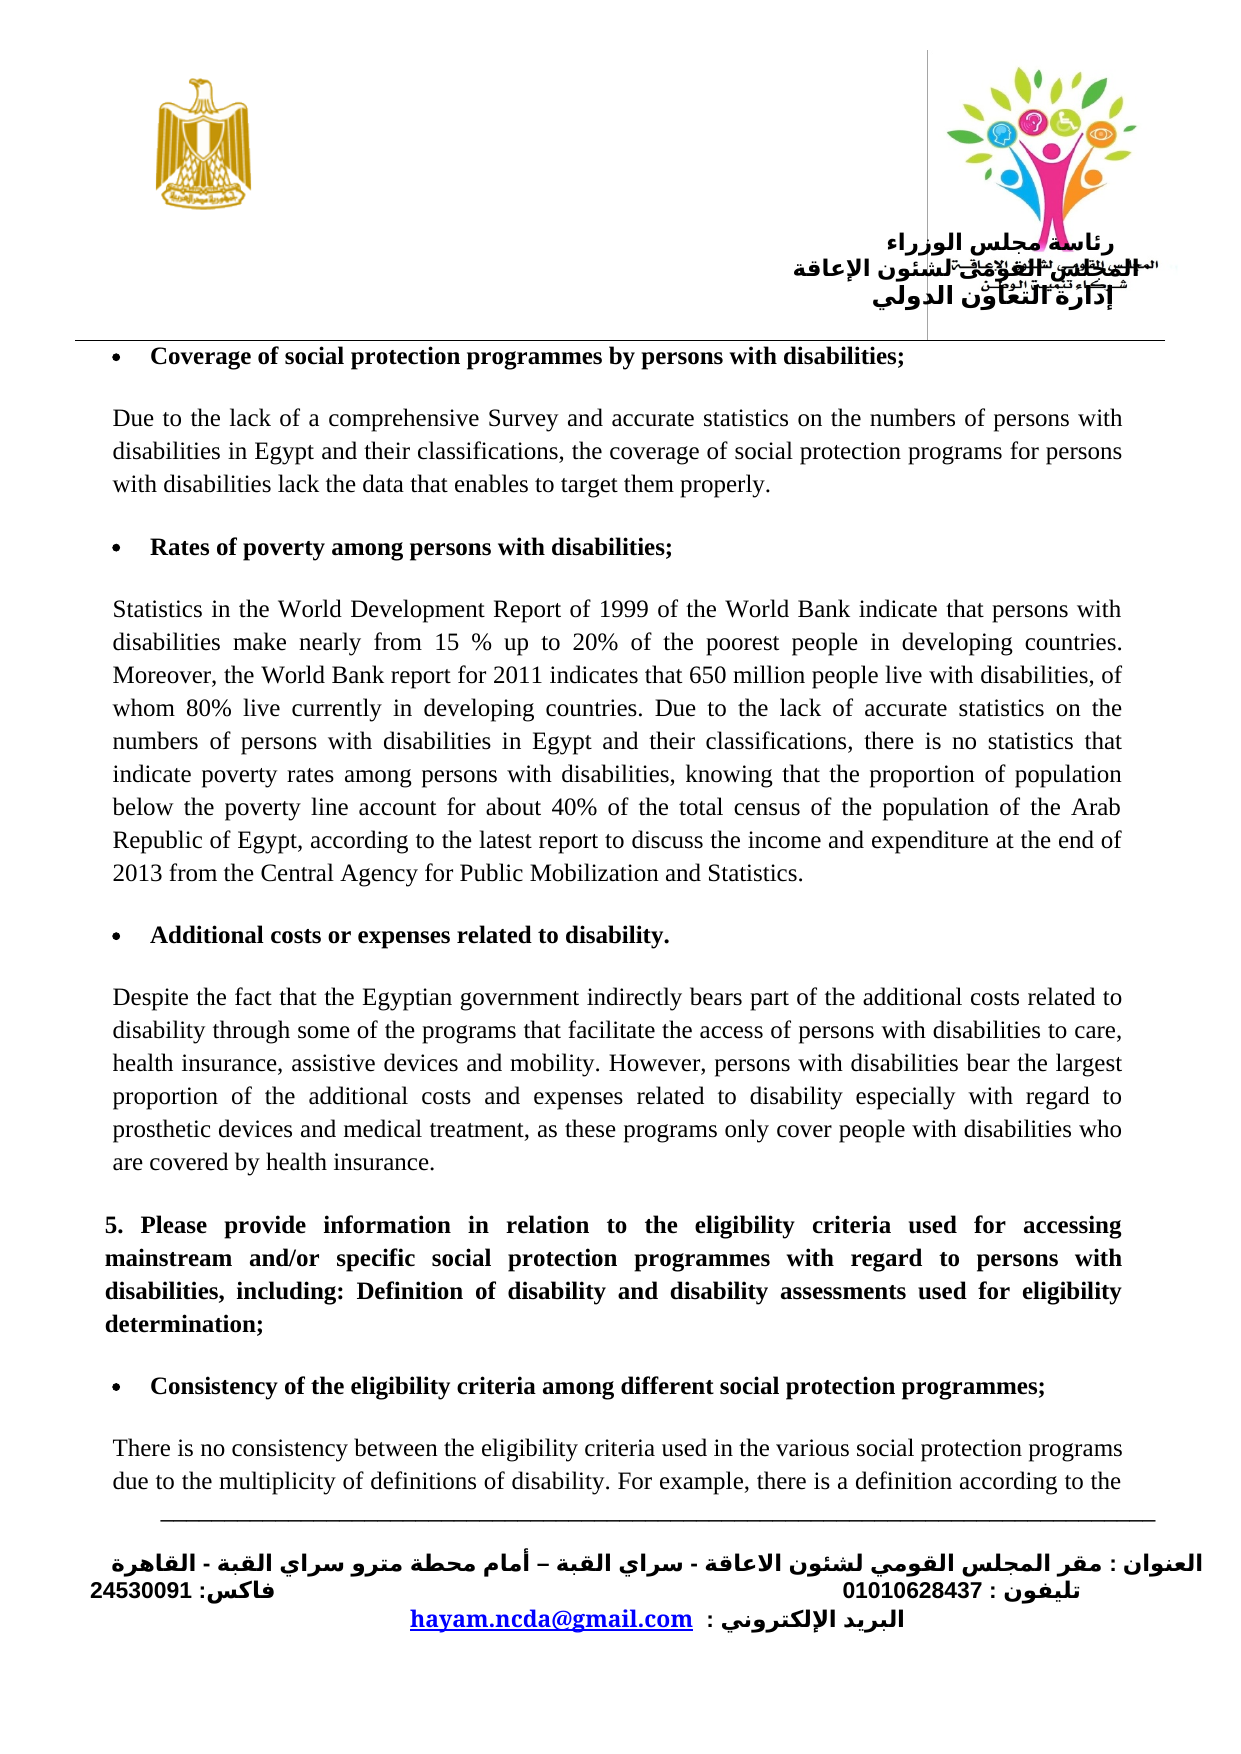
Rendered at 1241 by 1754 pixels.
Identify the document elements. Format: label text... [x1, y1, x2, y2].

text Despite the fact that the Egyptian government indirectly bears part of the additional costs related to disability through some of the programs that facilitate the access of persons with disabilities to care, health insurance, assistive devices and mobility. However, persons with disabilities bear the largest proportion of the additional costs and expenses related to disability especially with regard to prosthetic devices and medical treatment, as these programs only cover people with disabilities who are covered by health insurance. [112, 982, 1123, 1176]
picture [927, 50, 1189, 347]
picture [155, 78, 252, 210]
text Due to the lack of a comprehensive Survey and accurate statistics on the numbers of persons with disabilities in Egypt and their classifications, the coverage of social protection programs for persons with disabilities lack the data that enables to target them properly. [112, 403, 1123, 498]
list Consistency of the eligibility criteria among different social protection programmes; [112, 1371, 1123, 1400]
list Rates of poverty among persons with disabilities; [112, 532, 1123, 560]
text Statistics in the World Development Report of 1999 of the World Bank indicate that persons with disabilities make nearly from 15 % up to 20% of the poorest people in developing countries. Moreover, the World Bank report for 2011 indicates that 650 million people live with disabilities, of whom 80% live currently in developing countries. Due to the lack of accurate statistics on the numbers of persons with disabilities in Egypt and their classifications, there is no statistics that indicate poverty rates among persons with disabilities, knowing that the proportion of population below the poverty line account for about 40% of the total census of the population of the Arab Republic of Egypt, according to the latest report to discuss the income and expenditure at the end of 2013 from the Central Agency for Public Mobilization and Statistics. [112, 594, 1123, 887]
list Coverage of social protection programmes by persons with disabilities; [112, 341, 1123, 370]
list Additional costs or expenses related to disability. [112, 920, 1123, 949]
text 5. Please provide information in relation to the eligibility criteria used for accessing mainstream and/or specific social protection programmes with regard to persons with disabilities, including: Definition of disability and disability assessments used for eligibility determination; [104, 1210, 1123, 1337]
